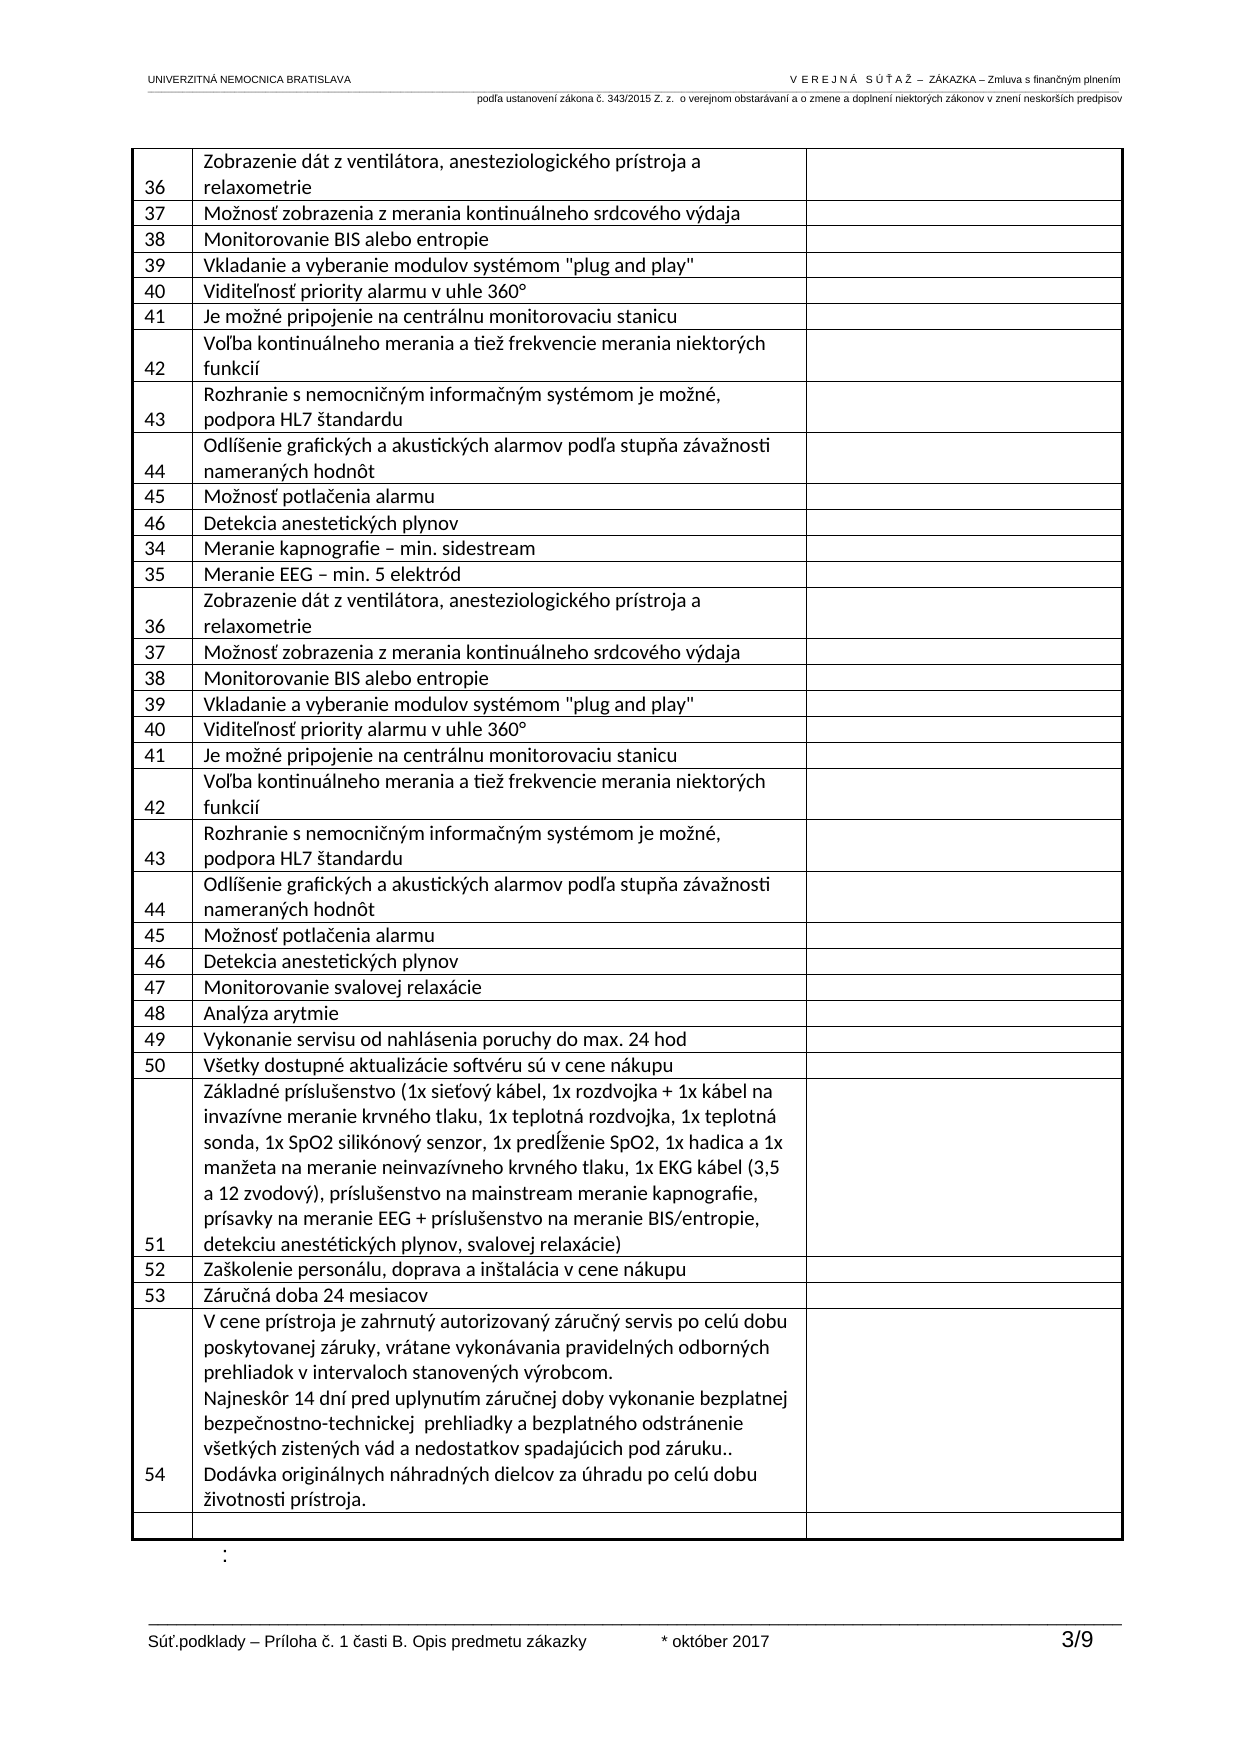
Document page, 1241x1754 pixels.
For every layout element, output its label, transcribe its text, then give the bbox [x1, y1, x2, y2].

table_cell 47 [134, 975, 192, 1000]
table_cell Základné príslušenstvo (1x sieťový kábel, 1x rozdvojka + 1x kábel na invazívne meranie krvného tlaku, 1x teplotná rozdvojka, 1x teplotná sonda, 1x SpO2 silikónový senzor, 1x predĺženie SpO2, 1x hadica a 1x manžeta na meranie neinvazívneho krvného tlaku, 1x EKG kábel (3,5 a 12 zvodový), príslušenstvo na mainstream meranie kapnografie, prísavky na meranie EEG + príslušenstvo na meranie BIS/entropie, detekciu anestétických plynov, svalovej relaxácie) [193, 1079, 806, 1256]
table_cell [807, 433, 1121, 483]
table_cell Zaškolenie personálu, doprava a inštalácia v cene nákupu [193, 1257, 806, 1282]
table_cell [807, 1283, 1121, 1308]
table_cell Monitorovanie svalovej relaxácie [193, 975, 806, 1000]
table_cell [807, 820, 1121, 871]
table_cell [807, 484, 1121, 509]
table_cell 37 [134, 639, 192, 664]
table_cell [134, 1513, 192, 1538]
text : [222, 1541, 1122, 1567]
table_cell [807, 1513, 1121, 1538]
table_cell Možnosť zobrazenia z merania kontinuálneho srdcového výdaja [193, 639, 806, 664]
table_cell 38 [134, 226, 192, 251]
table_cell 52 [134, 1257, 192, 1282]
table_cell 46 [134, 949, 192, 974]
table_cell [807, 923, 1121, 948]
table_cell [807, 510, 1121, 535]
table_cell Zobrazenie dát z ventilátora, anesteziologického prístroja a relaxometrie [193, 149, 806, 199]
table_cell Voľba kontinuálneho merania a tiež frekvencie merania niektorých funkcií [193, 330, 806, 381]
table_cell Je možné pripojenie na centrálnu monitorovaciu stanicu [193, 743, 806, 768]
table_cell [807, 872, 1121, 922]
table_cell [807, 1079, 1121, 1256]
table_cell Všetky dostupné aktualizácie softvéru sú v cene nákupu [193, 1053, 806, 1078]
table_cell Monitorovanie BIS alebo entropie [193, 226, 806, 251]
table_cell [807, 665, 1121, 690]
table_cell [807, 226, 1121, 251]
table_cell 40 [134, 717, 192, 742]
table_cell Viditeľnosť priority alarmu v uhle 360° [193, 717, 806, 742]
table_cell Možnosť potlačenia alarmu [193, 923, 806, 948]
table_cell [807, 588, 1121, 638]
table_cell [807, 949, 1121, 974]
table_cell Detekcia anestetických plynov [193, 510, 806, 535]
table_cell 45 [134, 923, 192, 948]
table_cell 43 [134, 382, 192, 432]
table_cell 41 [134, 743, 192, 768]
table_cell 44 [134, 872, 192, 922]
table_cell [807, 1257, 1121, 1282]
table_cell 42 [134, 330, 192, 381]
table_cell [807, 536, 1121, 561]
table_cell Rozhranie s nemocničným informačným systémom je možné, podpora HL7 štandardu [193, 382, 806, 432]
table_cell Záručná doba 24 mesiacov [193, 1283, 806, 1308]
table_cell Voľba kontinuálneho merania a tiež frekvencie merania niektorých funkcií [193, 769, 806, 819]
table_cell 38 [134, 665, 192, 690]
table_cell 44 [134, 433, 192, 483]
table_cell 37 [134, 201, 192, 225]
table_cell 49 [134, 1027, 192, 1052]
table_cell Meranie kapnografie – min. sidestream [193, 536, 806, 561]
table_cell Zobrazenie dát z ventilátora, anesteziologického prístroja a relaxometrie [193, 588, 806, 638]
table_cell Viditeľnosť priority alarmu v uhle 360° [193, 278, 806, 303]
table_cell [807, 975, 1121, 1000]
table_cell Vkladanie a vyberanie modulov systémom "plug and play" [193, 253, 806, 277]
table_cell [807, 743, 1121, 768]
table_cell 39 [134, 253, 192, 277]
table_cell Analýza arytmie [193, 1001, 806, 1026]
table_cell 36 [134, 149, 192, 199]
table_cell 53 [134, 1283, 192, 1308]
table_cell [807, 1027, 1121, 1052]
table_cell 40 [134, 278, 192, 303]
table_cell [807, 691, 1121, 716]
table_cell 51 [134, 1079, 192, 1256]
table_cell Odlíšenie grafických a akustických alarmov podľa stupňa závažnosti nameraných hodnôt [193, 433, 806, 483]
table_cell [807, 562, 1121, 587]
table_cell [807, 304, 1121, 329]
table_cell 42 [134, 769, 192, 819]
table_cell Možnosť zobrazenia z merania kontinuálneho srdcového výdaja [193, 201, 806, 225]
table_cell 41 [134, 304, 192, 329]
table_cell 34 [134, 536, 192, 561]
table_cell Rozhranie s nemocničným informačným systémom je možné, podpora HL7 štandardu [193, 820, 806, 871]
table_cell [807, 278, 1121, 303]
table_cell Detekcia anestetických plynov [193, 949, 806, 974]
table_cell 48 [134, 1001, 192, 1026]
table_cell [807, 639, 1121, 664]
table_cell Je možné pripojenie na centrálnu monitorovaciu stanicu [193, 304, 806, 329]
table_cell [807, 769, 1121, 819]
table_cell 54 [134, 1309, 192, 1512]
table_cell [807, 382, 1121, 432]
table_cell 46 [134, 510, 192, 535]
table_cell Odlíšenie grafických a akustických alarmov podľa stupňa závažnosti nameraných hodnôt [193, 872, 806, 922]
table_cell [807, 330, 1121, 381]
table_cell 39 [134, 691, 192, 716]
table_cell [807, 253, 1121, 277]
table_cell Vykonanie servisu od nahlásenia poruchy do max. 24 hod [193, 1027, 806, 1052]
table_cell [807, 717, 1121, 742]
table_cell [807, 149, 1121, 199]
table_cell Možnosť potlačenia alarmu [193, 484, 806, 509]
table_cell Meranie EEG – min. 5 elektród [193, 562, 806, 587]
table_cell [807, 1309, 1121, 1512]
table_cell Vkladanie a vyberanie modulov systémom "plug and play" [193, 691, 806, 716]
table_cell [807, 1001, 1121, 1026]
table_cell 45 [134, 484, 192, 509]
table_cell 36 [134, 588, 192, 638]
table_cell [807, 201, 1121, 225]
table_cell [193, 1513, 806, 1538]
table_cell 43 [134, 820, 192, 871]
table_cell 50 [134, 1053, 192, 1078]
table_cell V cene prístroja je zahrnutý autorizovaný záručný servis po celú dobu poskytovanej záruky, vrátane vykonávania pravidelných odborných prehliadok v intervaloch stanovených výrobcom. Najneskôr 14 dní pred uplynutím záručnej doby vykonanie bezplatnej bezpečnostno-technickej prehliadky a bezplatného odstránenie všetkých zistených vád a nedostatkov spadajúcich pod záruku.. Dodávka originálnych náhradných dielcov za úhradu po celú dobu životnosti prístroja. [193, 1309, 806, 1512]
table_cell [807, 1053, 1121, 1078]
table_cell 35 [134, 562, 192, 587]
table_cell Monitorovanie BIS alebo entropie [193, 665, 806, 690]
